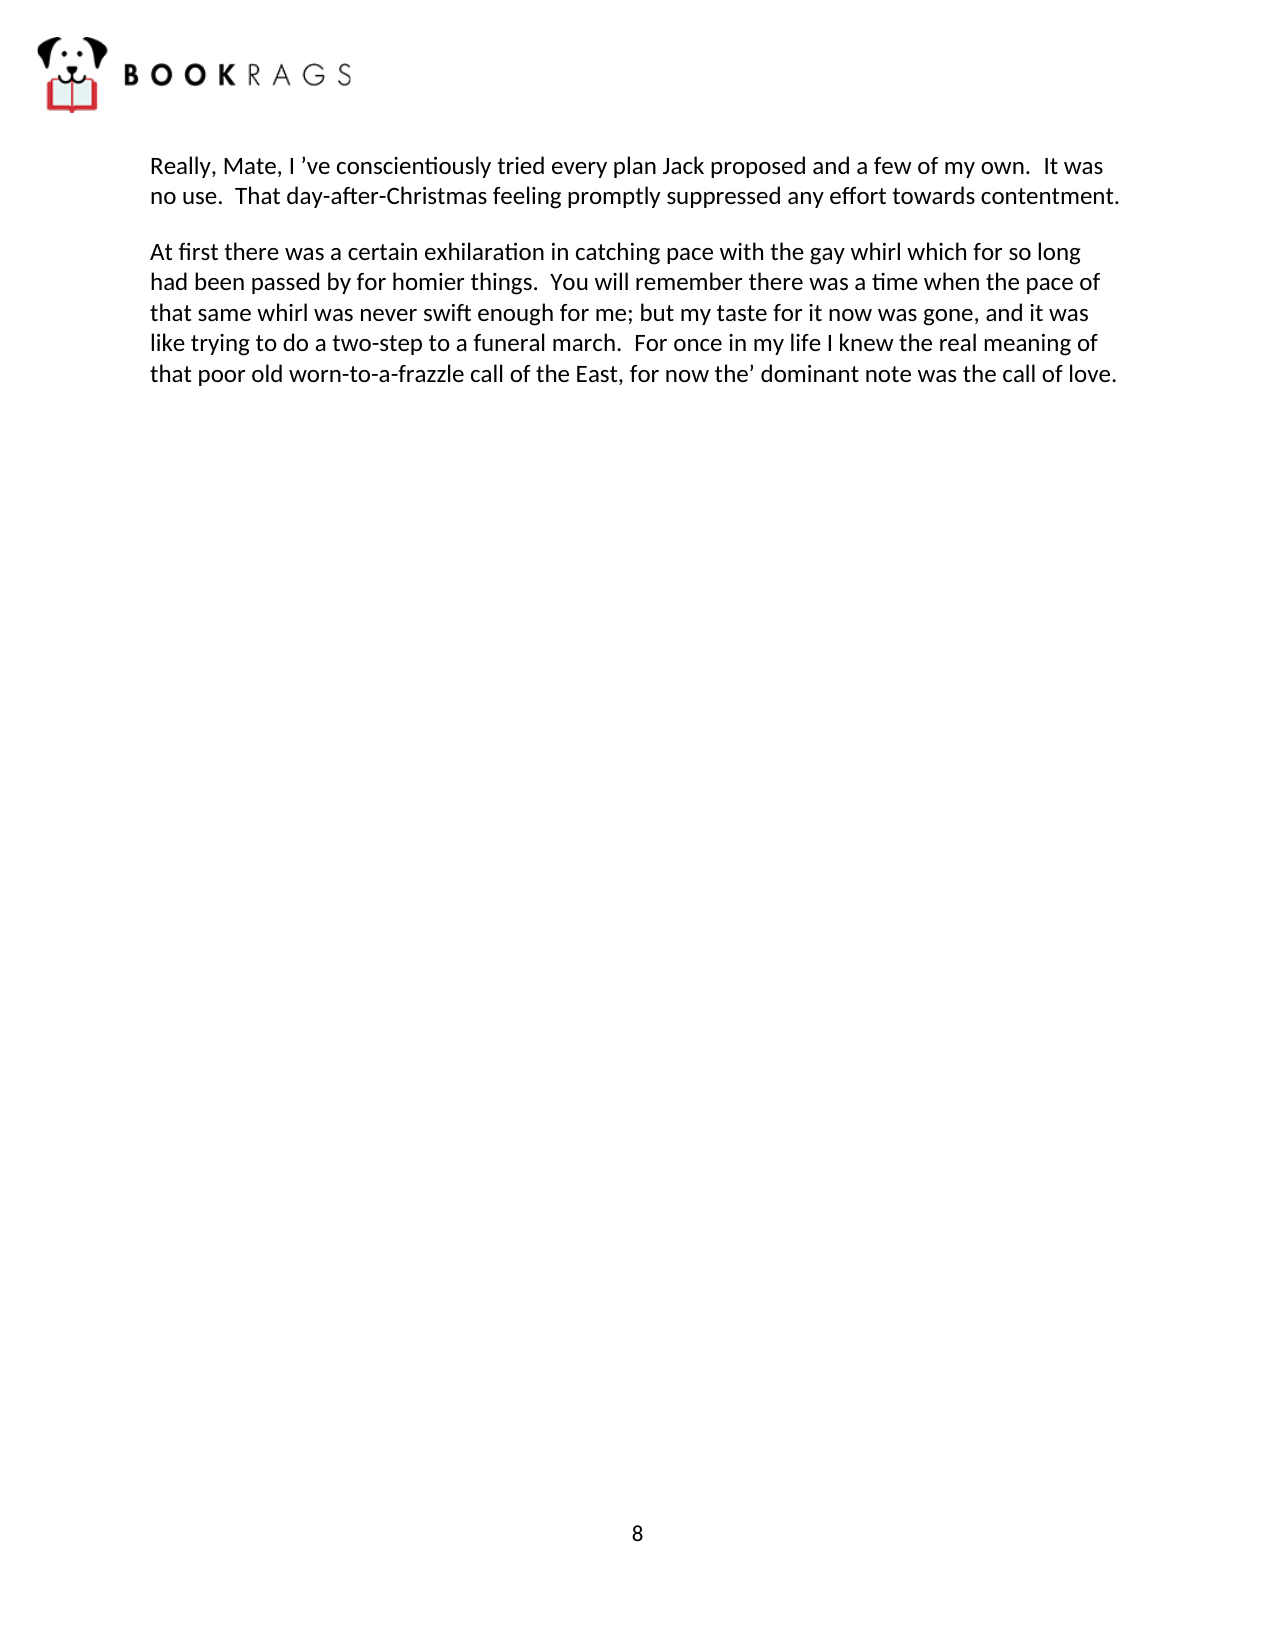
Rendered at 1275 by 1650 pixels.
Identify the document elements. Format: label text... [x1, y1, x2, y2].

text At first there was a certain exhilaration in catching pace with the gay whirl which for so long had been passed by for homier things. You will remember there was a time when the pace of that same whirl was never swift enough for me; but my taste for it now was gone, and it was like trying to do a two-step to a funeral march. For once in my life I knew the real meaning of that poor old worn-to-a-frazzle call of the East, for now the’ dominant note was the call of love. [150, 236, 1125, 389]
text Really, Mate, I ’ve conscientiously tried every plan Jack proposed and a few of my own. It was no use. That day-after-Christmas feeling promptly suppressed any effort towards contentment. [150, 150, 1125, 211]
picture [37, 37, 351, 113]
